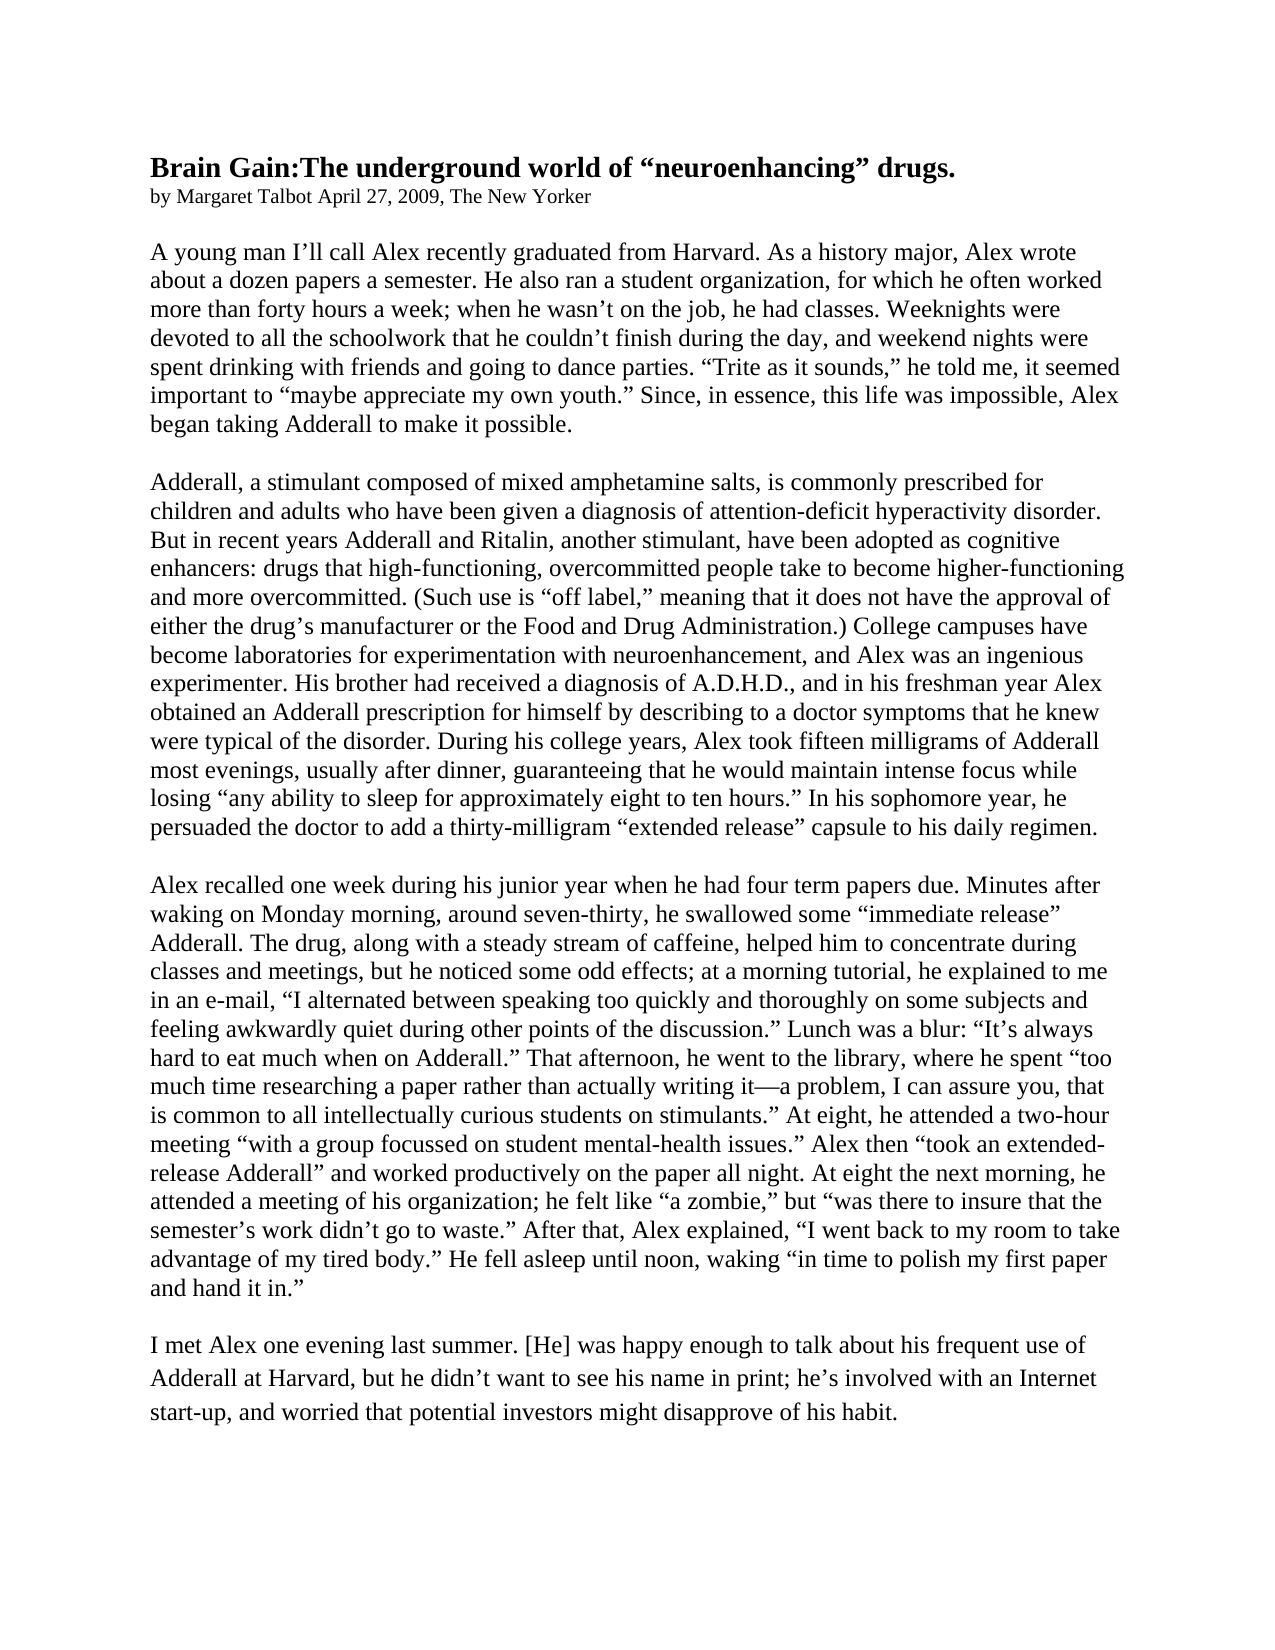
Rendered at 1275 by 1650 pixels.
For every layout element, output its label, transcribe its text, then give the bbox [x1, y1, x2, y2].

text A young man I’ll call Alex recently graduated from Harvard. As a history major, Alex wrote about a dozen papers a semester. He also ran a student organization, for which he often worked more than forty hours a week; when he wasn’t on the job, he had classes. Weeknights were devoted to all the schoolwork that he couldn’t finish during the day, and weekend nights were spent drinking with friends and going to dance parties. “Trite as it sounds,” he told me, it seemed important to “maybe appreciate my own youth.” Since, in essence, this life was impossible, Alex began taking Adderall to make it possible. [150, 237, 1125, 438]
subtitle by Margaret Talbot April 27, 2009, The New Yorker [150, 183, 1125, 208]
text Adderall, a stimulant composed of mixed amphetamine salts, is commonly prescribed for children and adults who have been given a diagnosis of attention-deficit hyperactivity disorder. But in recent years Adderall and Ritalin, another stimulant, have been adopted as cognitive enhancers: drugs that high-functioning, overcommitted people take to become higher-functioning and more overcommitted. (Such use is “off label,” meaning that it does not have the approval of either the drug’s manufacturer or the Food and Drug Administration.) College campuses have become laboratories for experimentation with neuroenhancement, and Alex was an ingenious experimenter. His brother had received a diagnosis of A.D.H.D., and in his freshman year Alex obtained an Adderall prescription for himself by describing to a doctor symptoms that he knew were typical of the disorder. During his college years, Alex took fifteen milligrams of Adderall most evenings, usually after dinner, guaranteeing that he would maintain intense focus while losing “any ability to sleep for approximately eight to ten hours.” In his sophomore year, he persuaded the doctor to add a thirty-milligram “extended release” capsule to his daily regimen. [150, 467, 1125, 841]
text Brain Gain:The underground world of “neuroenhancing” drugs. [150, 150, 1125, 183]
text I met Alex one evening last summer. [He] was happy enough to talk about his frequent use of Adderall at Harvard, but he didn’t want to see his name in print; he’s involved with an Internet start-up, and worried that potential investors might disapprove of his habit. [150, 1331, 1125, 1425]
text Alex recalled one week during his junior year when he had four term papers due. Minutes after waking on Monday morning, around seven-thirty, he swallowed some “immediate release” Adderall. The drug, along with a steady stream of caffeine, helped him to concentrate during classes and meetings, but he noticed some odd effects; at a morning tutorial, he explained to me in an e-mail, “I alternated between speaking too quickly and thoroughly on some subjects and feeling awkwardly quiet during other points of the discussion.” Lunch was a blur: “It’s always hard to eat much when on Adderall.” That afternoon, he went to the library, where he spent “too much time researching a paper rather than actually writing it—a problem, I can assure you, that is common to all intellectually curious students on stimulants.” At eight, he attended a two-hour meeting “with a group focussed on student mental-health issues.” Alex then “took an extended-release Adderall” and worked productively on the paper all night. At eight the next morning, he attended a meeting of his organization; he felt like “a zombie,” but “was there to insure that the semester’s work didn’t go to waste.” After that, Alex explained, “I went back to my room to take advantage of my tired body.” He fell asleep until noon, waking “in time to polish my first paper and hand it in.” [150, 870, 1125, 1301]
